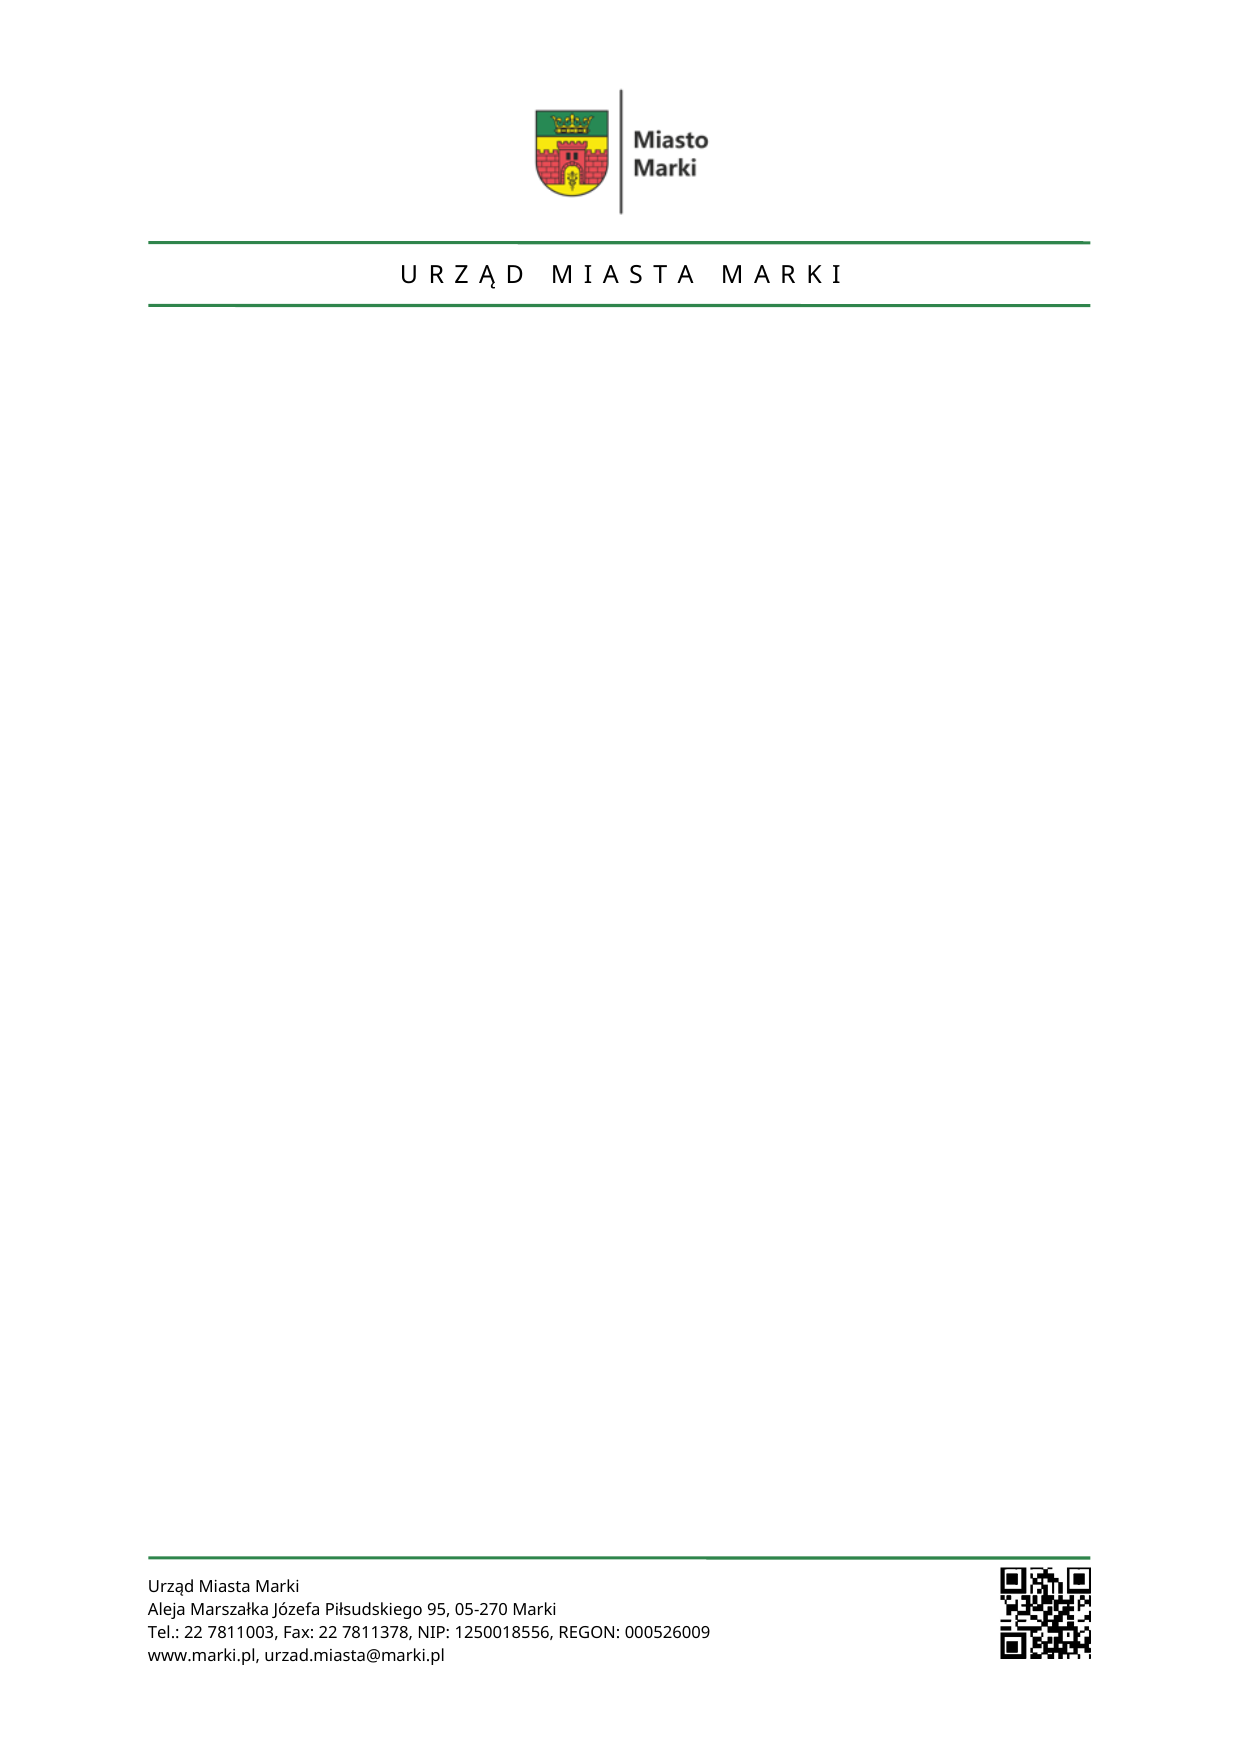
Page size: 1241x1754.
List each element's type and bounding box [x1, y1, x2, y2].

picture [519, 73, 721, 228]
picture [999, 1566, 1092, 1660]
